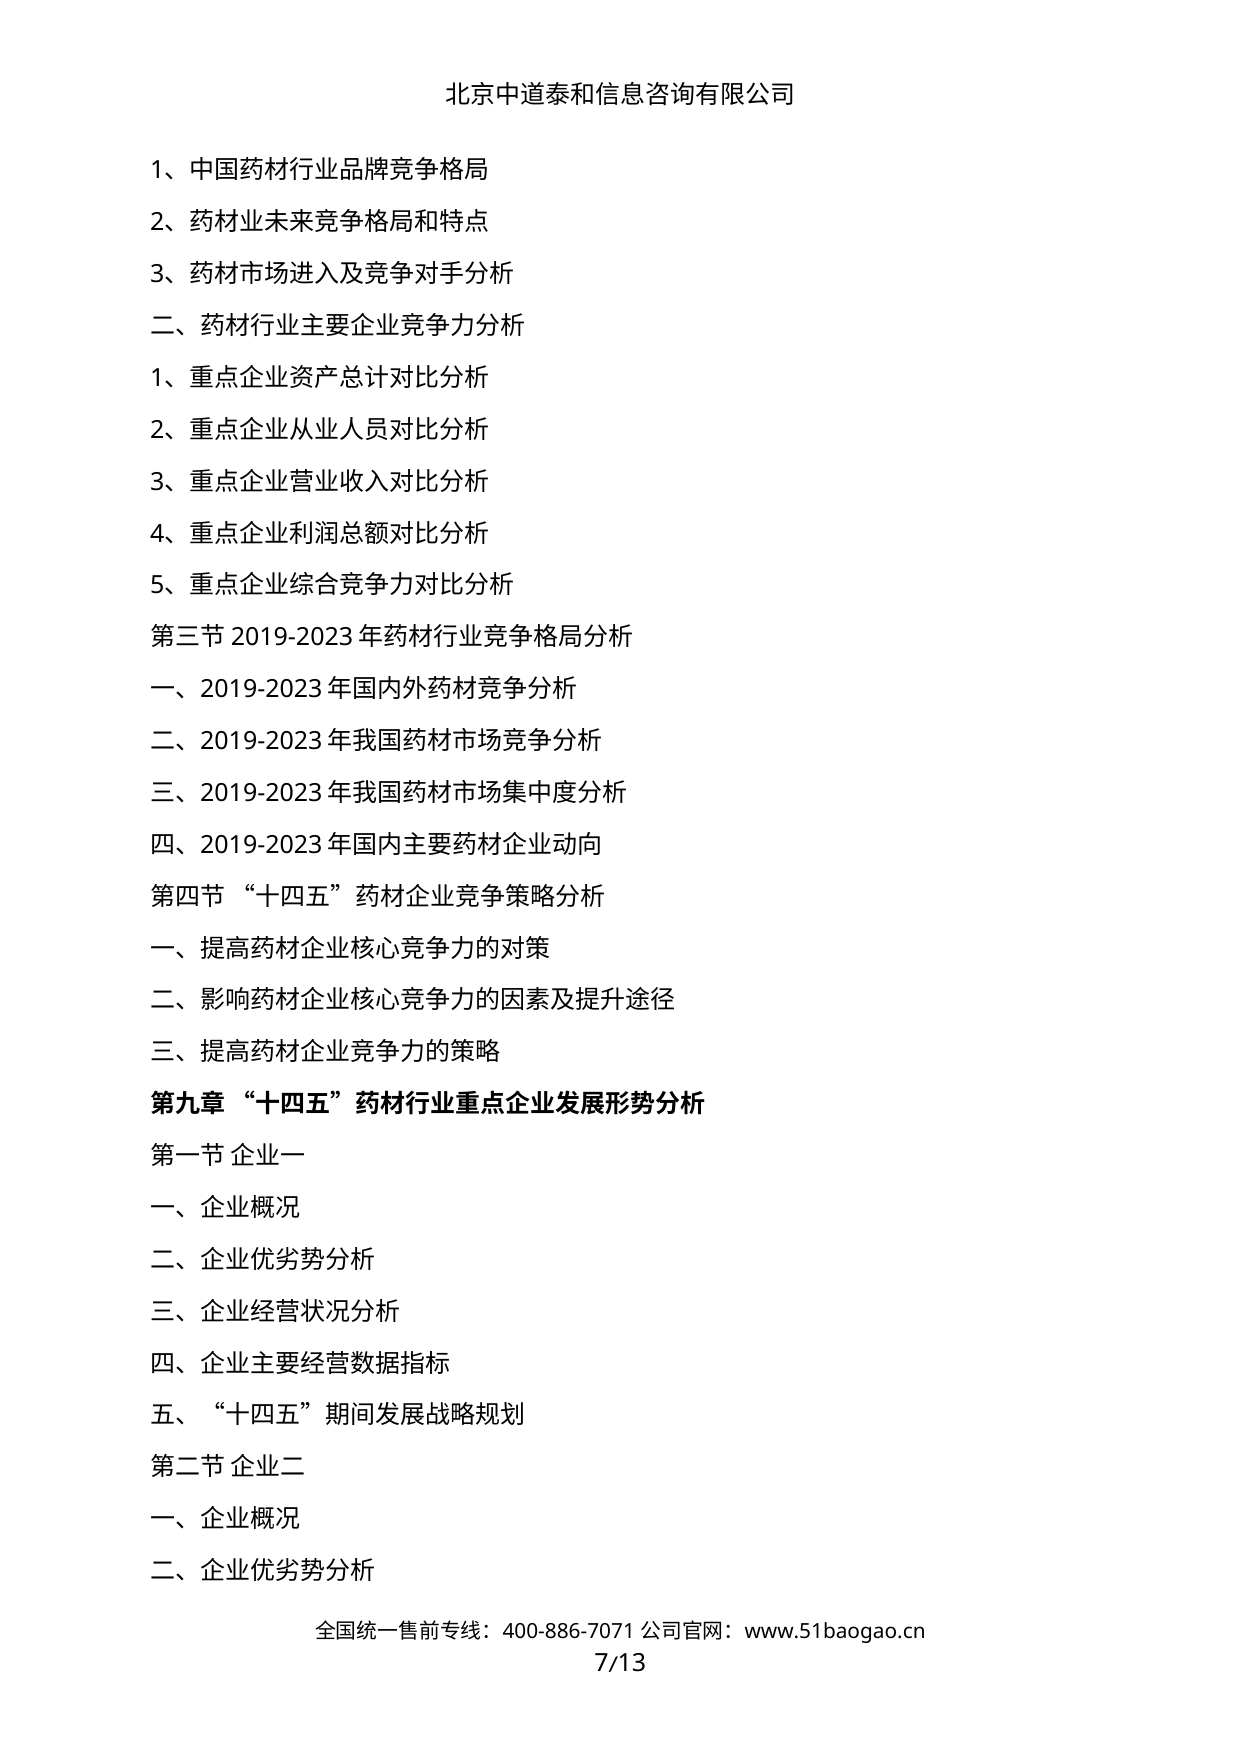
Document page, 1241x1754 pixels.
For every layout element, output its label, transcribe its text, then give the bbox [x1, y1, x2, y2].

text 3、药材市场进入及竞争对手分析 [150, 254, 1090, 290]
text 四、企业主要经营数据指标 [150, 1343, 1090, 1379]
text 二、2019-2023年我国药材市场竞争分析 [150, 721, 1090, 757]
text 3、重点企业营业收入对比分析 [150, 461, 1090, 497]
text 第二节 企业二 [150, 1447, 1090, 1483]
text 第九章 “十四五”药材行业重点企业发展形势分析 [150, 1084, 1090, 1120]
text 第四节 “十四五”药材企业竞争策略分析 [150, 876, 1090, 912]
text 第三节 2019-2023年药材行业竞争格局分析 [150, 617, 1090, 653]
text 一、2019-2023年国内外药材竞争分析 [150, 669, 1090, 705]
text 二、药材行业主要企业竞争力分析 [150, 306, 1090, 342]
text 4、重点企业利润总额对比分析 [150, 513, 1090, 549]
text 2、药材业未来竞争格局和特点 [150, 202, 1090, 238]
text 五、“十四五”期间发展战略规划 [150, 1395, 1090, 1431]
text 三、提高药材企业竞争力的策略 [150, 1032, 1090, 1068]
text 一、企业概况 [150, 1187, 1090, 1224]
text 2、重点企业从业人员对比分析 [150, 409, 1090, 446]
text 二、企业优劣势分析 [150, 1551, 1090, 1587]
text 1、中国药材行业品牌竞争格局 [150, 150, 1090, 186]
text 第一节 企业一 [150, 1136, 1090, 1172]
text 三、2019-2023年我国药材市场集中度分析 [150, 772, 1090, 809]
text 一、企业概况 [150, 1499, 1090, 1535]
text 二、影响药材企业核心竞争力的因素及提升途径 [150, 980, 1090, 1016]
text 一、提高药材企业核心竞争力的对策 [150, 928, 1090, 964]
text 5、重点企业综合竞争力对比分析 [150, 565, 1090, 601]
text 1、重点企业资产总计对比分析 [150, 357, 1090, 394]
text 三、企业经营状况分析 [150, 1291, 1090, 1327]
text 四、2019-2023年国内主要药材企业动向 [150, 824, 1090, 861]
text 二、企业优劣势分析 [150, 1239, 1090, 1276]
